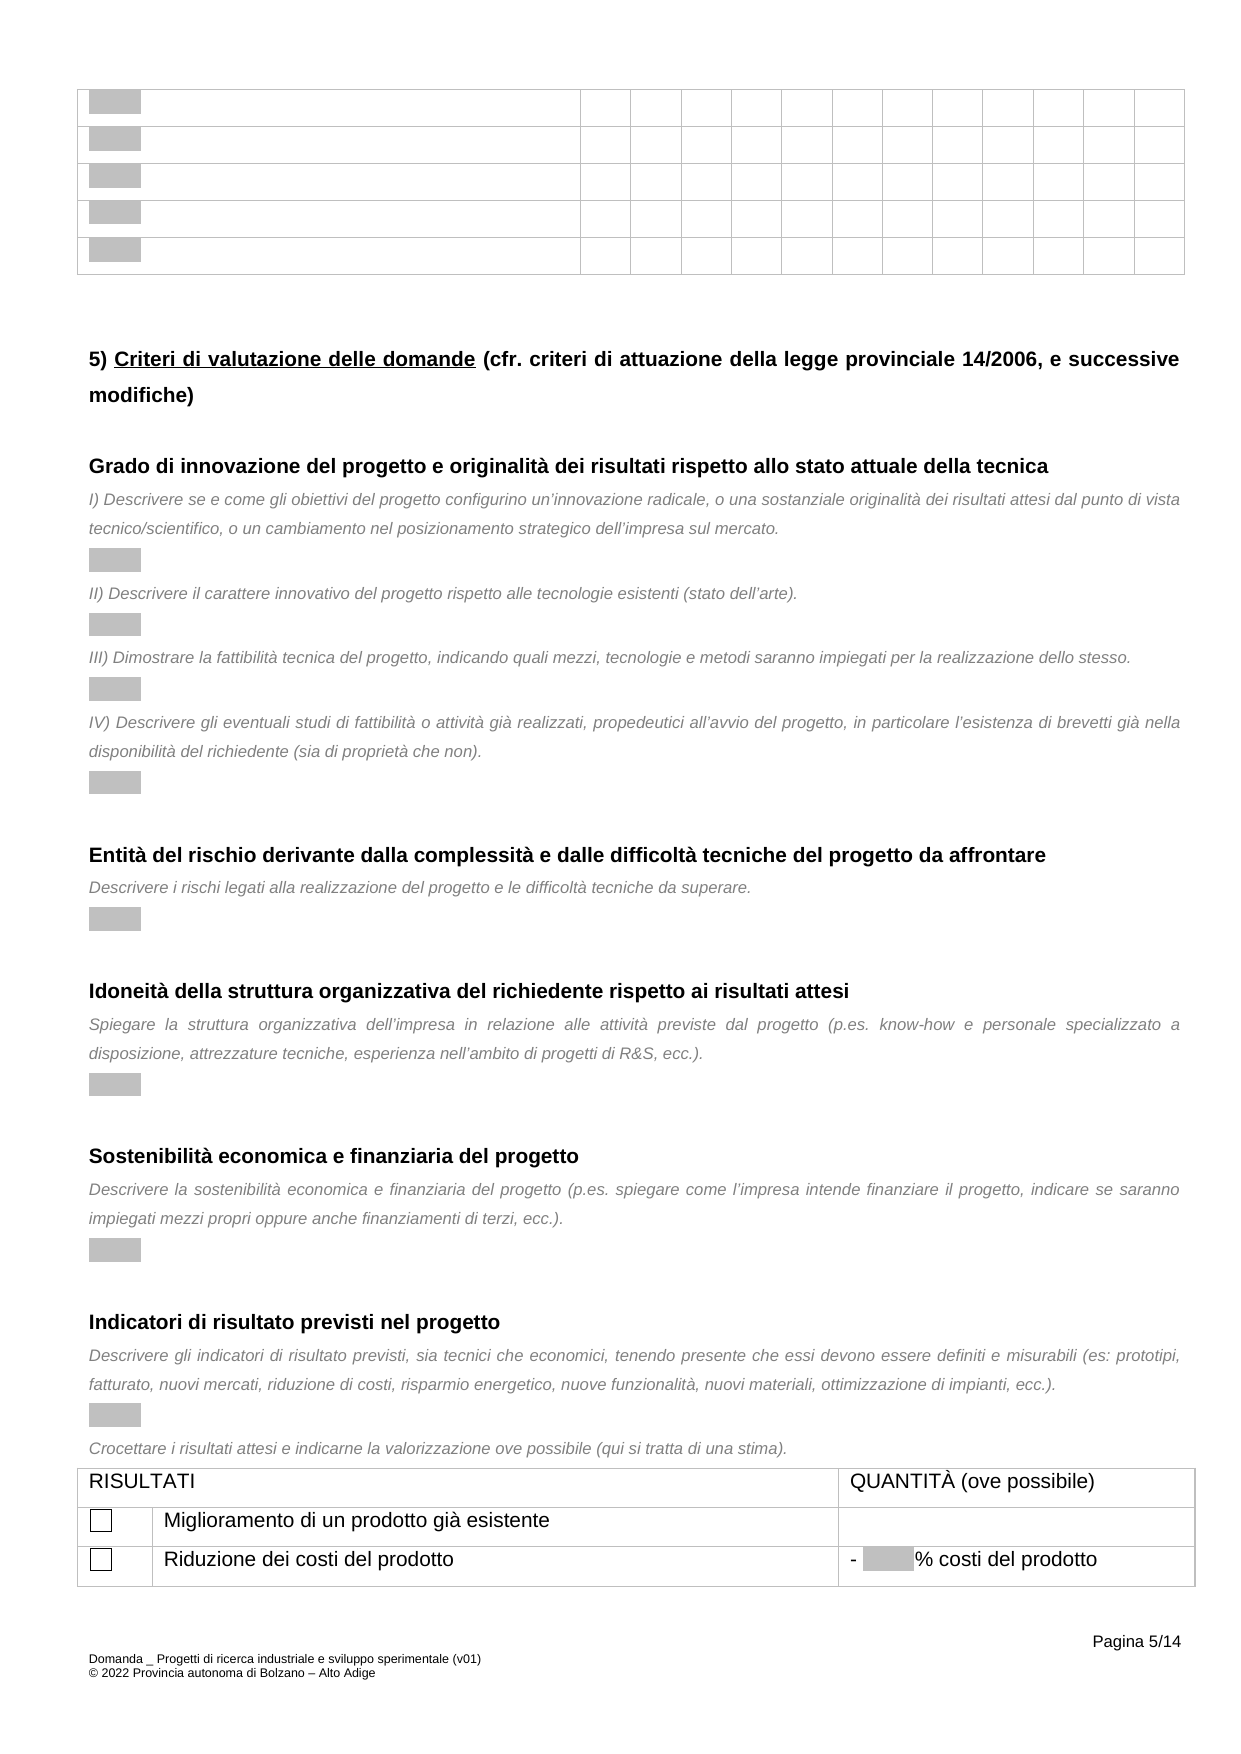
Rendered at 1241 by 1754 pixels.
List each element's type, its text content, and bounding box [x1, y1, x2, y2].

table_cell [883, 164, 932, 199]
table_cell [1034, 90, 1083, 126]
table_cell [1034, 201, 1083, 237]
table_cell Riduzione dei costi del prodotto [153, 1547, 838, 1586]
table_cell [983, 238, 1033, 273]
table_cell [1135, 201, 1184, 237]
table_cell [833, 238, 882, 273]
table_cell [833, 90, 882, 126]
table_cell [883, 201, 932, 237]
table_cell [631, 201, 681, 237]
table_cell [581, 164, 630, 199]
text Idoneità della struttura organizzativa del richiedente rispetto ai risultati attesi [89, 979, 1181, 1003]
table_cell [78, 1547, 152, 1586]
table_cell [1034, 164, 1083, 199]
table_cell [732, 90, 781, 126]
table_cell [833, 164, 882, 199]
table_cell [78, 201, 580, 237]
table_cell - % costi del prodotto [839, 1547, 1194, 1586]
table_cell [833, 201, 882, 237]
text ) Dimostrare la fattibilità tecnica del progetto, indicando quali mezzi, tecnologie e metodi saranno impiegati per la realizzazione dello stesso. [89, 648, 1181, 667]
text Grado di innovazione del progetto e originalità dei risultati rispetto allo stato attuale della tecnica [89, 454, 1181, 478]
table_cell [883, 238, 932, 273]
table_cell [732, 164, 781, 199]
text Indicatori di risultato previsti nel progetto [89, 1309, 1181, 1333]
table_cell [631, 238, 681, 273]
table_cell [1034, 238, 1083, 273]
table_cell [732, 238, 781, 273]
table_cell [782, 90, 832, 126]
table_cell [78, 164, 580, 199]
table_cell [839, 1508, 1194, 1546]
table_cell [983, 90, 1033, 126]
table_header QUANTITÀ (ove possibile) [839, 1469, 1194, 1507]
table_cell [782, 238, 832, 273]
table_cell [78, 1508, 152, 1546]
table_cell [1084, 127, 1134, 163]
table_cell [78, 90, 580, 126]
table_cell [682, 201, 731, 237]
table_cell [732, 201, 781, 237]
table_cell [883, 90, 932, 126]
table_cell [883, 127, 932, 163]
table_cell [581, 201, 630, 237]
table_cell [682, 127, 731, 163]
table_cell [1084, 164, 1134, 199]
table_cell [631, 164, 681, 199]
table_cell [933, 90, 982, 126]
table_cell [732, 127, 781, 163]
table_cell [933, 238, 982, 273]
table_cell [78, 238, 580, 273]
text I) Descrivere se e come gli obiettivi del progetto configurino un’innovazione radicale, o una sostanziale originalità dei risultati attesi dal punto di vista tecnico/scientifico, o un cambiamento nel posizionamento strategico dell’impresa sul mercato. [89, 490, 1181, 538]
table_cell [983, 201, 1033, 237]
text Descrivere gli indicatori di risultato previsti, sia tecnici che economici, tenendo presente che essi devono essere definiti e misurabili (es: prototipi, fatturato, nuovi mercati, riduzione di costi, risparmio energetico, nuove funzionalità, nuovi materiali, ottimizzazione di impianti, ecc.). [89, 1346, 1181, 1393]
table_cell [581, 238, 630, 273]
table_cell Miglioramento di un prodotto già esistente [153, 1508, 838, 1546]
table_cell [1084, 90, 1134, 126]
table_cell [782, 164, 832, 199]
table_cell [833, 127, 882, 163]
table_cell [933, 201, 982, 237]
table_cell [983, 127, 1033, 163]
table_cell [1034, 127, 1083, 163]
text Entità del rischio derivante dalla complessità e dalle difficoltà tecniche del progetto da affrontare [89, 842, 1181, 866]
table_cell [1084, 238, 1134, 273]
text 5) Criteri di valutazione delle domande (cfr. criteri di attuazione della legge provinciale 14/2006, e successive modifiche) [89, 346, 1181, 406]
table_cell [581, 90, 630, 126]
table_cell [682, 238, 731, 273]
table_cell [933, 164, 982, 199]
table_cell [631, 90, 681, 126]
table_header RISULTATI [78, 1469, 838, 1507]
table_cell [782, 127, 832, 163]
text Sostenibilità economica e finanziaria del progetto [89, 1144, 1181, 1168]
text II) Descrivere il carattere innovativo del progetto rispetto alle tecnologie esistenti (stato dell’arte). [89, 584, 1181, 603]
text Descrivere i rischi legati alla realizzazione del progetto e le difficoltà tecniche da superare. [89, 878, 1181, 897]
table_cell [933, 127, 982, 163]
table_cell [983, 164, 1033, 199]
text Crocettare i risultati attesi e indicarne la valorizzazione ove possibile (qui si tratta di una stima). [89, 1439, 1181, 1458]
table_cell [782, 201, 832, 237]
table_cell [1135, 90, 1184, 126]
table_cell [1135, 164, 1184, 199]
table_cell [1084, 201, 1134, 237]
table_cell [631, 127, 681, 163]
table_cell [682, 90, 731, 126]
text Descrivere la sostenibilità economica e finanziaria del progetto (p.es. spiegare come l’impresa intende finanziare il progetto, indicare se saranno impiegati mezzi propri oppure anche finanziamenti di terzi, ecc.). [89, 1180, 1181, 1228]
text IV) Descrivere gli eventuali studi di fattibilità o attività già realizzati, propedeutici all’avvio del progetto, in particolare l’esistenza di brevetti già nella disponibilità del richiedente (sia di proprietà che non). [89, 713, 1181, 761]
table_cell [1135, 238, 1184, 273]
table_cell [1135, 127, 1184, 163]
table_cell [78, 127, 580, 163]
table_cell [682, 164, 731, 199]
text Spiegare la struttura organizzativa dell’impresa in relazione alle attività previste dal progetto (p.es. know-how e personale specializzato a disposizione, attrezzature tecniche, esperienza nell’ambito di progetti di R&S, ecc.). [89, 1015, 1181, 1063]
table_cell [581, 127, 630, 163]
